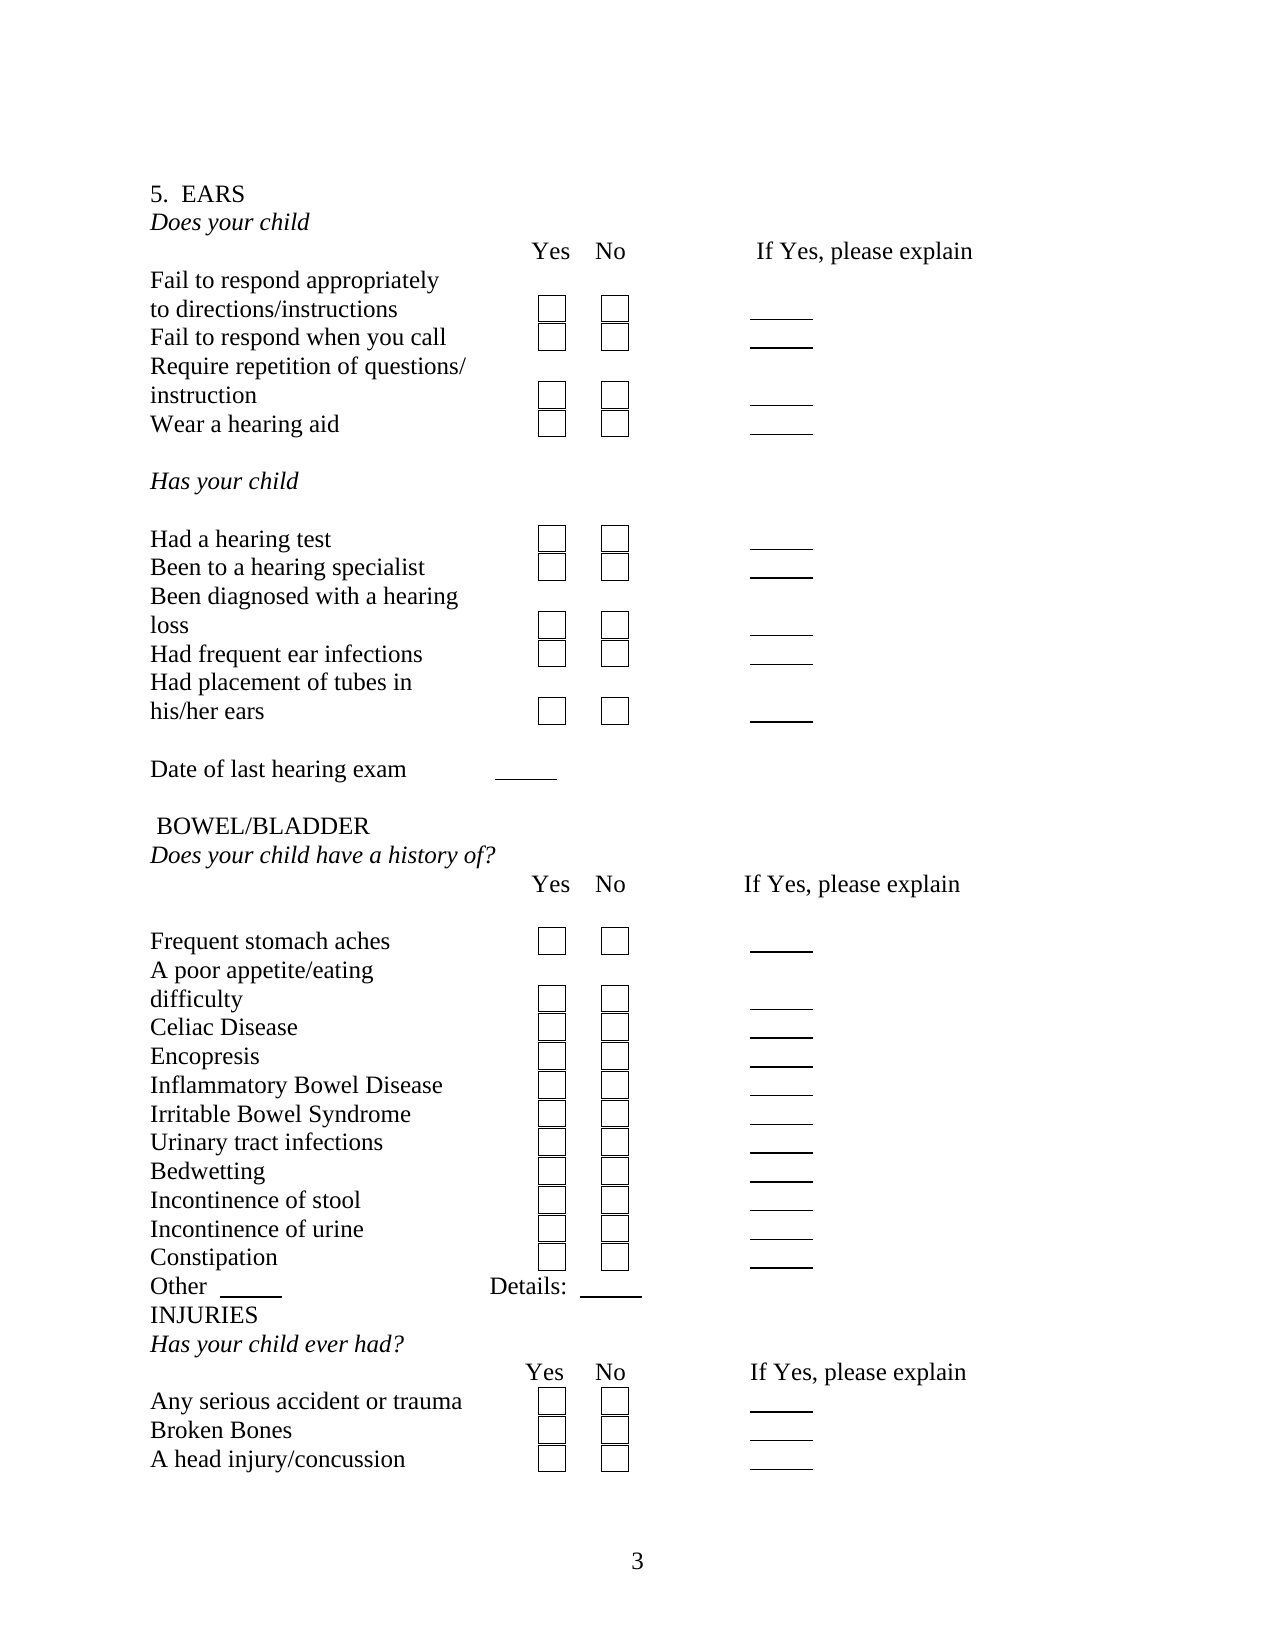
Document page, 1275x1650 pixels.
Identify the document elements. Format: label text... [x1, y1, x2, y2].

text INJURIES [150, 1300, 1125, 1329]
text Irritable Bowel Syndrome [150, 1099, 1125, 1127]
text BOWEL/BLADDER [150, 811, 1125, 840]
text loss [150, 610, 1125, 639]
text Date of last hearing exam [150, 754, 1125, 782]
text Urinary tract infections [150, 1127, 1125, 1156]
text Wear a hearing aid [150, 409, 1125, 437]
text Been diagnosed with a hearing [150, 581, 1125, 610]
text Yes No If Yes, please explain [150, 1357, 1125, 1386]
text Yes No If Yes, please explain [150, 869, 1125, 897]
text Incontinence of stool [150, 1185, 1125, 1214]
text Had frequent ear infections [150, 639, 1125, 667]
text Frequent stomach aches [150, 926, 1125, 955]
text his/her ears [150, 696, 1125, 725]
table_header Other [139, 1271, 478, 1300]
text Had a hearing test [150, 524, 1125, 552]
text Any serious accident or trauma [150, 1386, 1125, 1415]
text difficulty [150, 984, 1125, 1012]
text Celiac Disease [150, 1012, 1125, 1041]
text A poor appetite/eating [150, 955, 1125, 984]
text Has your child [150, 466, 1125, 495]
text instruction [150, 380, 1125, 409]
text Yes No If Yes, please explain [150, 236, 1125, 265]
text Bedwetting [150, 1156, 1125, 1185]
text 5. EARS [150, 179, 1125, 207]
text Constipation [150, 1242, 1125, 1271]
text Has your child ever had? [150, 1329, 1125, 1357]
text Fail to respond when you call [150, 322, 1125, 351]
text Been to a hearing specialist [150, 552, 1125, 581]
text A head injury/concussion [150, 1444, 1125, 1472]
text Fail to respond appropriately [150, 265, 1125, 294]
text Inflammatory Bowel Disease [150, 1070, 1125, 1099]
text Had placement of tubes in [150, 667, 1125, 696]
text Require repetition of questions/ [150, 351, 1125, 380]
table_header Details: [478, 1271, 1136, 1300]
text Does your child have a history of? [150, 840, 1125, 869]
text Broken Bones [150, 1415, 1125, 1444]
text Does your child [150, 207, 1125, 236]
text to directions/instructions [150, 294, 1125, 322]
text Encopresis [150, 1041, 1125, 1070]
text Incontinence of urine [150, 1214, 1125, 1242]
